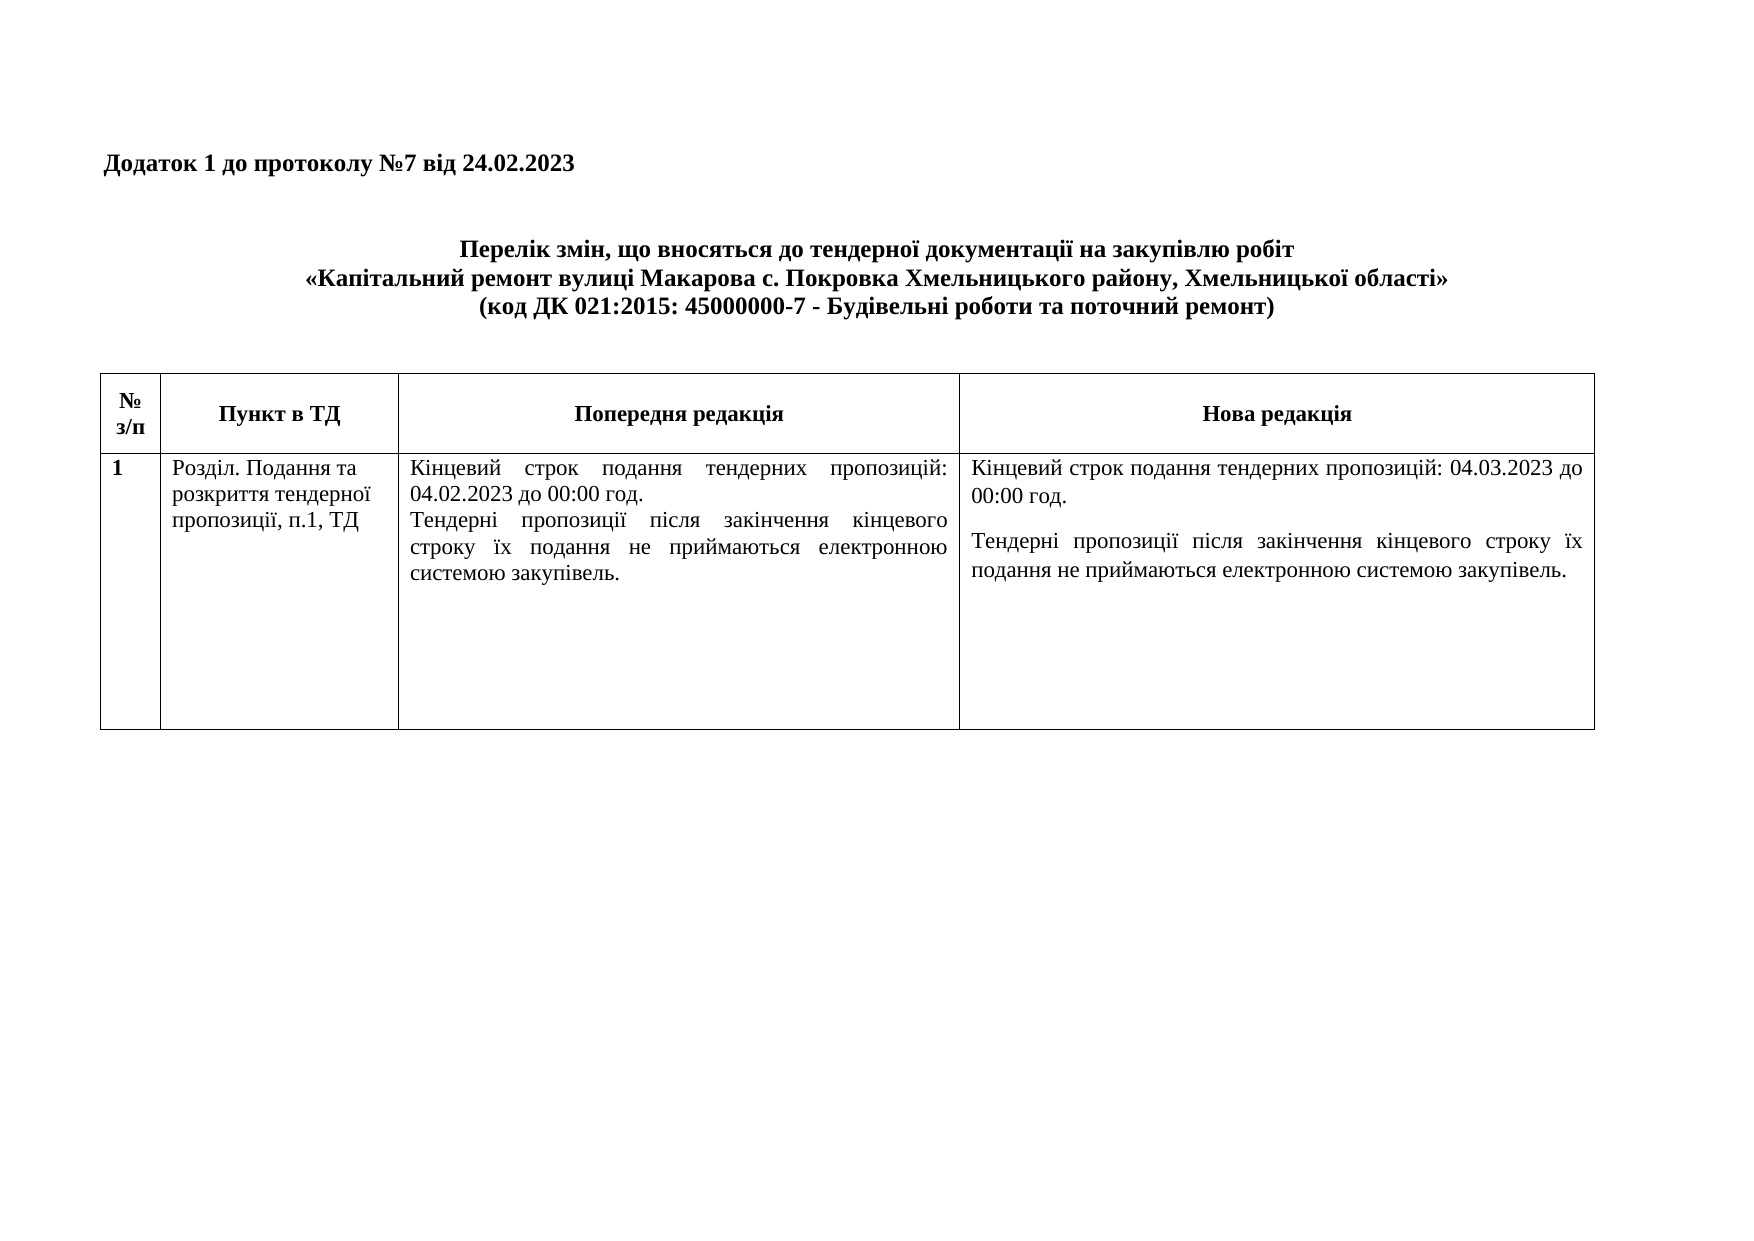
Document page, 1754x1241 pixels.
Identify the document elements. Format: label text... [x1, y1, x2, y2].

table_header Пункт в ТД [161, 374, 398, 453]
table_cell 1 [101, 454, 160, 729]
text «Капітальний ремонт вулиці Макарова с. Покровка Хмельницького району, Хмельницької області» [88, 263, 1665, 291]
table_cell Кінцевий строк подання тендерних пропозицій: 04.03.2023 до 00:00 год. Тендерні пропозиції після закінчення кінцевого строку їх подання не приймаються електронною системою закупівель. [960, 454, 1594, 729]
table_cell Кінцевий строк подання тендерних пропозицій: 04.02.2023 до 00:00 год. Тендерні пропозиції після закінчення кінцевого строку їх подання не приймаються електронною системою закупівель. [399, 454, 959, 729]
table_header № з/п [101, 374, 160, 453]
text (код ДК 021:2015: 45000000-7 - Будівельні роботи та поточний ремонт) [88, 291, 1665, 320]
table_header Нова редакція [960, 374, 1594, 453]
table_header Попередня редакція [399, 374, 959, 453]
text Перелік змін, що вносяться до тендерної документації на закупівлю робіт [88, 234, 1665, 263]
table_cell Розділ. Подання та розкриття тендерної пропозиції, п.1, ТД [161, 454, 398, 729]
text Додаток 1 до протоколу №7 від 24.02.2023 [88, 148, 1665, 176]
